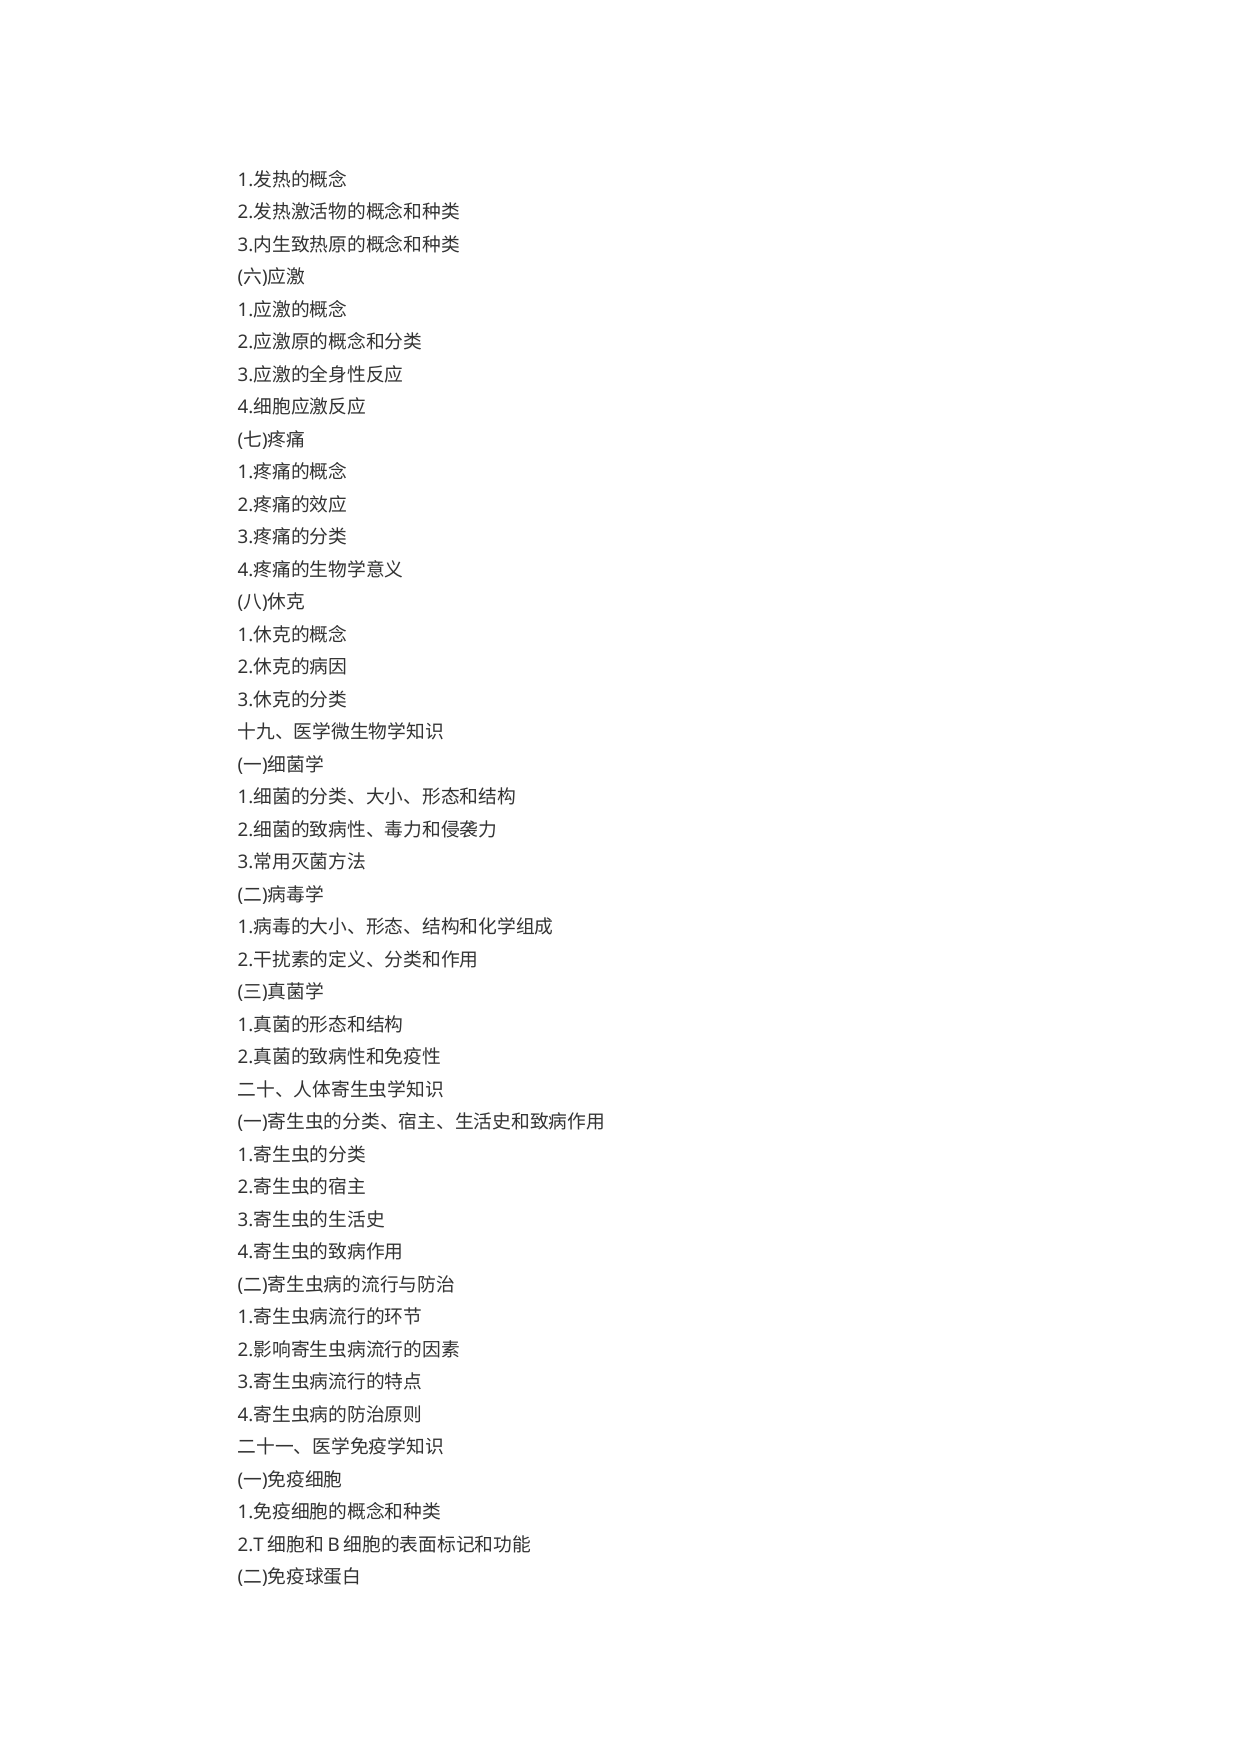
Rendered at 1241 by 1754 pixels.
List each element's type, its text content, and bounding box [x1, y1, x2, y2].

text 十九、医学微生物学知识 [187, 714, 1053, 747]
text 2.疼痛的效应 [187, 487, 1053, 519]
text 二十、人体寄生虫学知识 [187, 1072, 1053, 1104]
text 3.常用灭菌方法 [187, 844, 1053, 877]
text 1.寄生虫的分类 [187, 1137, 1053, 1169]
text (八)休克 [187, 584, 1053, 617]
text (二)病毒学 [187, 877, 1053, 909]
text 4.寄生虫病的防治原则 [187, 1397, 1053, 1429]
text (六)应激 [187, 259, 1053, 292]
text 1.寄生虫病流行的环节 [187, 1299, 1053, 1332]
text 3.疼痛的分类 [187, 519, 1053, 552]
text 1.真菌的形态和结构 [187, 1007, 1053, 1039]
text 1.免疫细胞的概念和种类 [187, 1494, 1053, 1527]
text 3.寄生虫病流行的特点 [187, 1364, 1053, 1397]
text 二十一、医学免疫学知识 [187, 1429, 1053, 1462]
text (三)真菌学 [187, 974, 1053, 1007]
text 3.休克的分类 [187, 682, 1053, 714]
text 2.干扰素的定义、分类和作用 [187, 942, 1053, 974]
text 4.细胞应激反应 [187, 389, 1053, 422]
text 2.真菌的致病性和免疫性 [187, 1039, 1053, 1072]
text 3.内生致热原的概念和种类 [187, 227, 1053, 259]
text 1.疼痛的概念 [187, 454, 1053, 487]
text (七)疼痛 [187, 422, 1053, 454]
text (二)寄生虫病的流行与防治 [187, 1267, 1053, 1299]
text 2.T细胞和B细胞的表面标记和功能 [187, 1527, 1053, 1559]
text (一)免疫细胞 [187, 1462, 1053, 1494]
text 1.细菌的分类、大小、形态和结构 [187, 779, 1053, 812]
text 2.休克的病因 [187, 649, 1053, 682]
text (一)寄生虫的分类、宿主、生活史和致病作用 [187, 1104, 1053, 1137]
text 4.疼痛的生物学意义 [187, 552, 1053, 584]
text 3.寄生虫的生活史 [187, 1202, 1053, 1234]
text (二)免疫球蛋白 [187, 1559, 1053, 1592]
text 1.应激的概念 [187, 292, 1053, 324]
text 2.发热激活物的概念和种类 [187, 194, 1053, 227]
text 1.发热的概念 [187, 162, 1053, 194]
text 2.影响寄生虫病流行的因素 [187, 1332, 1053, 1364]
text 2.细菌的致病性、毒力和侵袭力 [187, 812, 1053, 844]
text 4.寄生虫的致病作用 [187, 1234, 1053, 1267]
text 3.应激的全身性反应 [187, 357, 1053, 389]
text 1.病毒的大小、形态、结构和化学组成 [187, 909, 1053, 942]
text 2.应激原的概念和分类 [187, 324, 1053, 357]
text 1.休克的概念 [187, 617, 1053, 649]
text (一)细菌学 [187, 747, 1053, 779]
text 2.寄生虫的宿主 [187, 1169, 1053, 1202]
